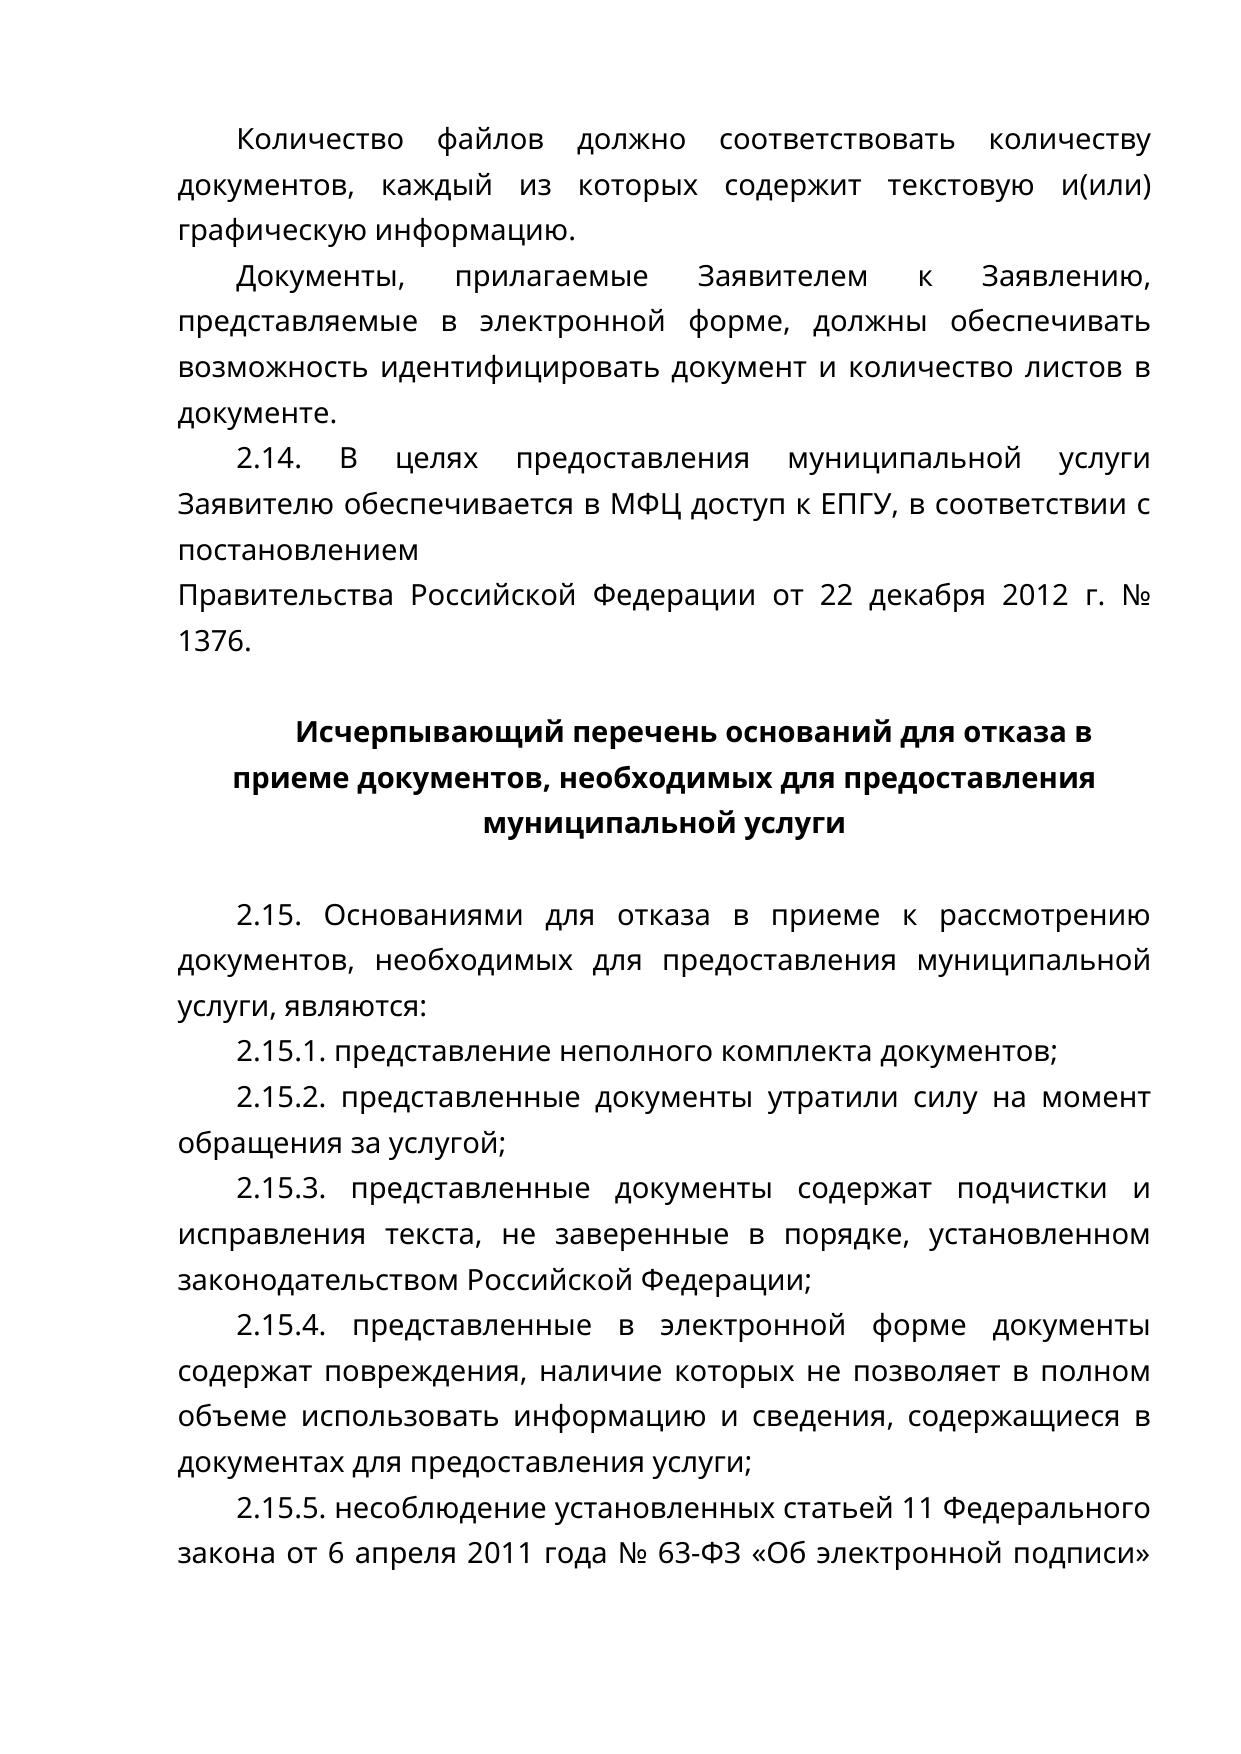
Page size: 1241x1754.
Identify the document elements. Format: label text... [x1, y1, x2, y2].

text 2.15. Основаниями для отказа в приеме к рассмотрению документов, необходимых для предоставления муниципальной услуги, являются: [177, 894, 1152, 1025]
text 2.14. В целях предоставления муниципальной услуги Заявителю обеспечивается в МФЦ доступ к ЕПГУ, в соответствии с постановлением Правительства Российской Федерации от 22 декабря 2012 г. № 1376. [177, 437, 1152, 660]
text 2.15.1. представление неполного комплекта документов; [177, 1031, 1152, 1070]
text 2.15.3. представленные документы содержат подчистки и исправления текста, не заверенные в порядке, установленном законодательством Российской Федерации; [177, 1167, 1152, 1298]
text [177, 1487, 1152, 1572]
text Документы, прилагаемые Заявителем к Заявлению, представляемые в электронной форме, должны обеспечивать возможность идентифицировать документ и количество листов в документе. [177, 255, 1152, 432]
text 2.15.4. представленные в электронной форме документы содержат повреждения, наличие которых не позволяет в полном объеме использовать информацию и сведения, содержащиеся в документах для предоставления услуги; [177, 1304, 1152, 1481]
text 2.15.2. представленные документы утратили силу на момент обращения за услугой; [177, 1076, 1152, 1162]
text Количество файлов должно соответствовать количеству документов, каждый из которых содержит текстовую и(или) графическую информацию. [177, 118, 1152, 249]
text Исчерпывающий перечень оснований для отказа в приеме документов, необходимых для предоставления муниципальной услуги [177, 711, 1152, 842]
